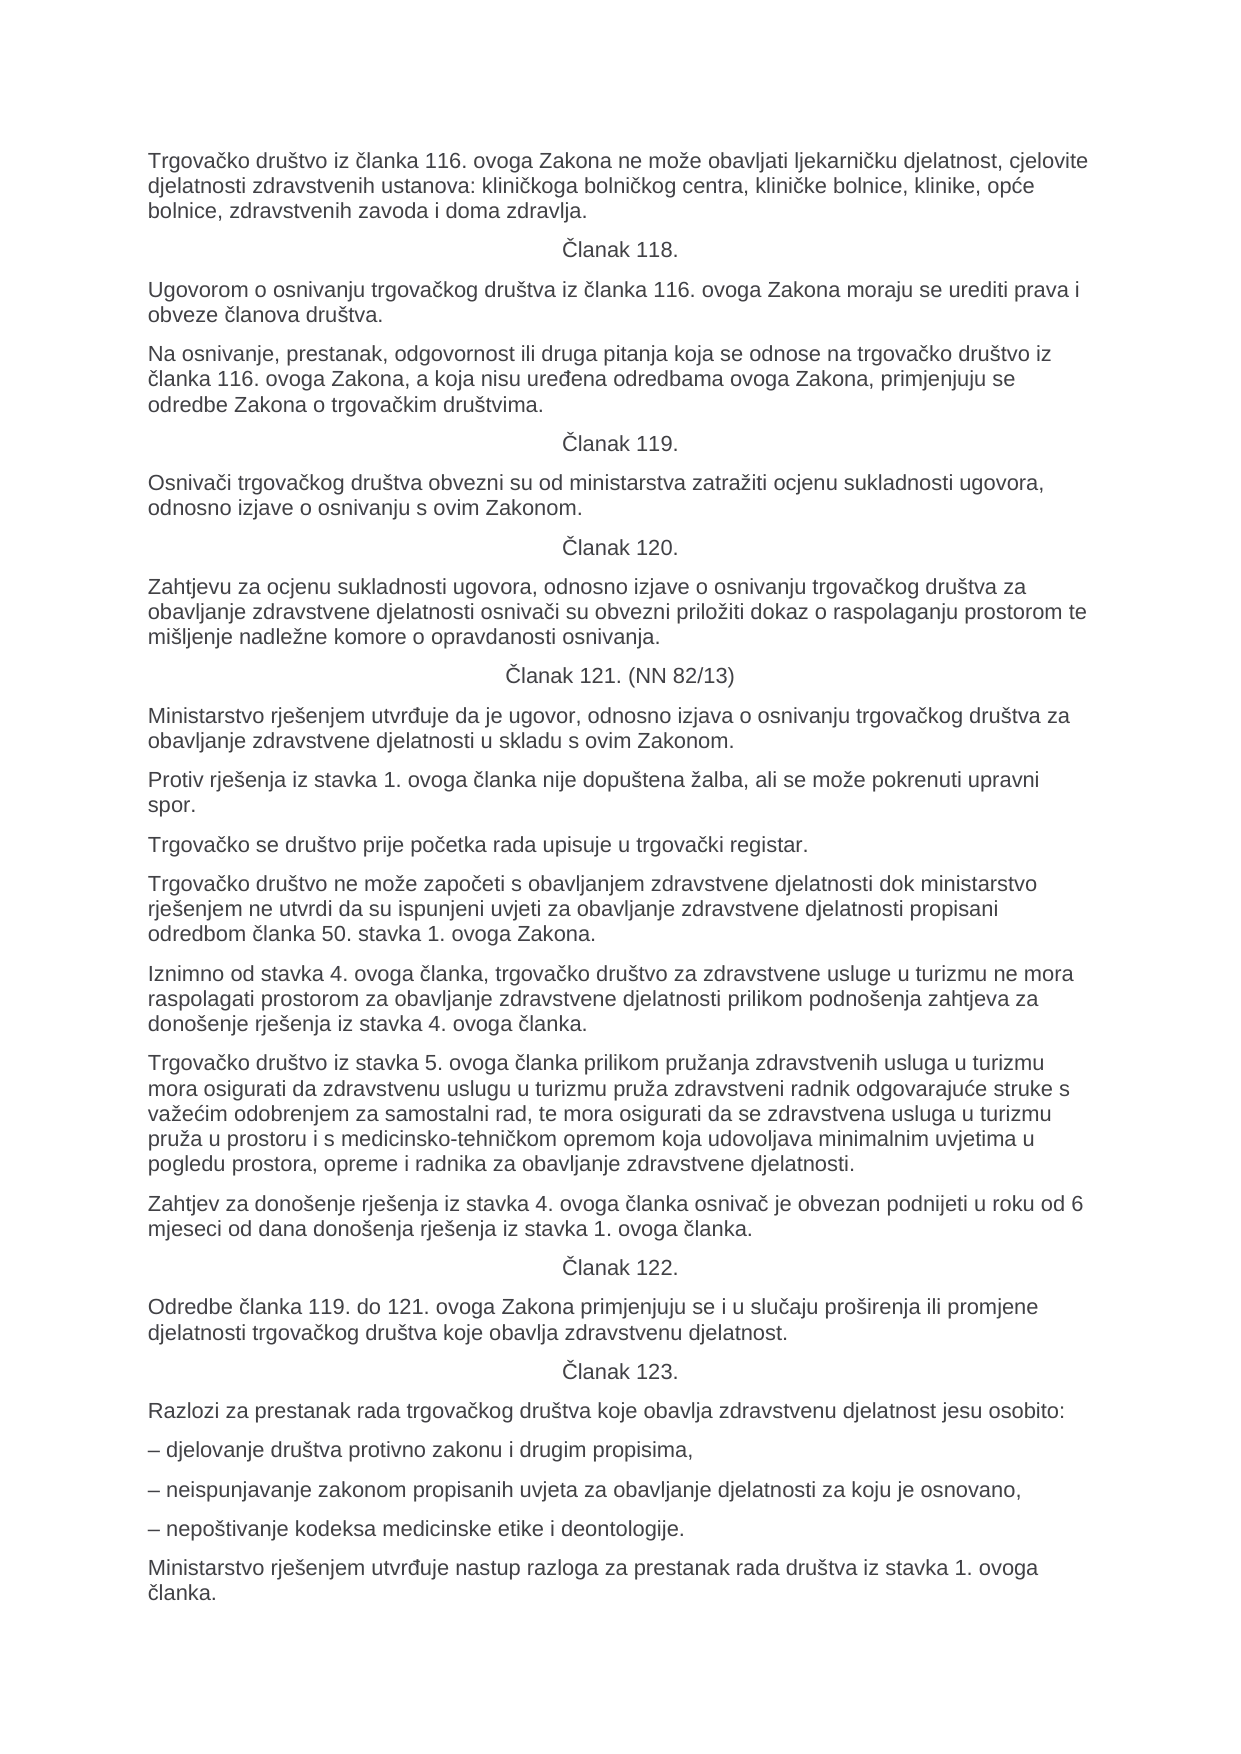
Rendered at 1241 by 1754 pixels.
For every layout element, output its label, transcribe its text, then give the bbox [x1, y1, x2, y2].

text Iznimno od stavka 4. ovoga članka, trgovačko društvo za zdravstvene usluge u turizmu ne mora raspolagati prostorom za obavljanje zdravstvene djelatnosti prilikom podnošenja zahtjeva za donošenje rješenja iz stavka 4. ovoga članka. [148, 961, 1093, 1036]
text Protiv rješenja iz stavka 1. ovoga članka nije dopuštena žalba, ali se može pokrenuti upravni spor. [148, 767, 1093, 818]
text Osnivači trgovačkog društva obvezni su od ministarstva zatražiti ocjenu sukladnosti ugovora, odnosno izjave o osnivanju s ovim Zakonom. [148, 470, 1093, 520]
text Na osnivanje, prestanak, odgovornost ili druga pitanja koja se odnose na trgovačko društvo iz članka 116. ovoga Zakona, a koja nisu uređena odredbama ovoga Zakona, primjenjuju se odredbe Zakona o trgovačkim društvima. [148, 341, 1093, 417]
text Trgovačko društvo iz stavka 5. ovoga članka prilikom pružanja zdravstvenih usluga u turizmu mora osigurati da zdravstvenu uslugu u turizmu pruža zdravstveni radnik odgovarajuće struke s važećim odobrenjem za samostalni rad, te mora osigurati da se zdravstvena usluga u turizmu pruža u prostoru i s medicinsko-tehničkom opremom koja udovoljava minimalnim uvjetima u pogledu prostora, opreme i radnika za obavljanje zdravstvene djelatnosti. [148, 1050, 1093, 1176]
text Članak 118. [148, 237, 1093, 262]
text Zahtjevu za ocjenu sukladnosti ugovora, odnosno izjave o osnivanju trgovačkog društva za obavljanje zdravstvene djelatnosti osnivači su obvezni priložiti dokaz o raspolaganju prostorom te mišljenje nadležne komore o opravdanosti osnivanja. [148, 574, 1093, 649]
text Članak 122. [148, 1255, 1093, 1280]
text Članak 121. (NN 82/13) [148, 663, 1093, 689]
text Razlozi za prestanak rada trgovačkog društva koje obavlja zdravstvenu djelatnost jesu osobito: [148, 1398, 1093, 1423]
text Zahtjev za donošenje rješenja iz stavka 4. ovoga članka osnivač je obvezan podnijeti u roku od 6 mjeseci od dana donošenja rješenja iz stavka 1. ovoga članka. [148, 1190, 1093, 1241]
text – nepoštivanje kodeksa medicinske etike i deontologije. [148, 1516, 1093, 1541]
text – djelovanje društva protivno zakonu i drugim propisima, [148, 1437, 1093, 1462]
text Trgovačko društvo ne može započeti s obavljanjem zdravstvene djelatnosti dok ministarstvo rješenjem ne utvrdi da su ispunjeni uvjeti za obavljanje zdravstvene djelatnosti propisani odredbom članka 50. stavka 1. ovoga Zakona. [148, 871, 1093, 947]
text Ugovorom o osnivanju trgovačkog društva iz članka 116. ovoga Zakona moraju se urediti prava i obveze članova društva. [148, 277, 1093, 327]
text Članak 123. [148, 1359, 1093, 1384]
text Trgovačko društvo iz članka 116. ovoga Zakona ne može obavljati ljekarničku djelatnost, cjelovite djelatnosti zdravstvenih ustanova: kliničkoga bolničkog centra, kliničke bolnice, klinike, opće bolnice, zdravstvenih zavoda i doma zdravlja. [148, 148, 1093, 223]
text Članak 119. [148, 431, 1093, 456]
text Trgovačko se društvo prije početka rada upisuje u trgovački registar. [148, 832, 1093, 857]
text Članak 120. [148, 534, 1093, 560]
text Odredbe članka 119. do 121. ovoga Zakona primjenjuju se i u slučaju proširenja ili promjene djelatnosti trgovačkog društva koje obavlja zdravstvenu djelatnost. [148, 1294, 1093, 1344]
text Ministarstvo rješenjem utvrđuje nastup razloga za prestanak rada društva iz stavka 1. ovoga članka. [148, 1555, 1093, 1605]
text Ministarstvo rješenjem utvrđuje da je ugovor, odnosno izjava o osnivanju trgovačkog društva za obavljanje zdravstvene djelatnosti u skladu s ovim Zakonom. [148, 703, 1093, 753]
text – neispunjavanje zakonom propisanih uvjeta za obavljanje djelatnosti za koju je osnovano, [148, 1476, 1093, 1502]
